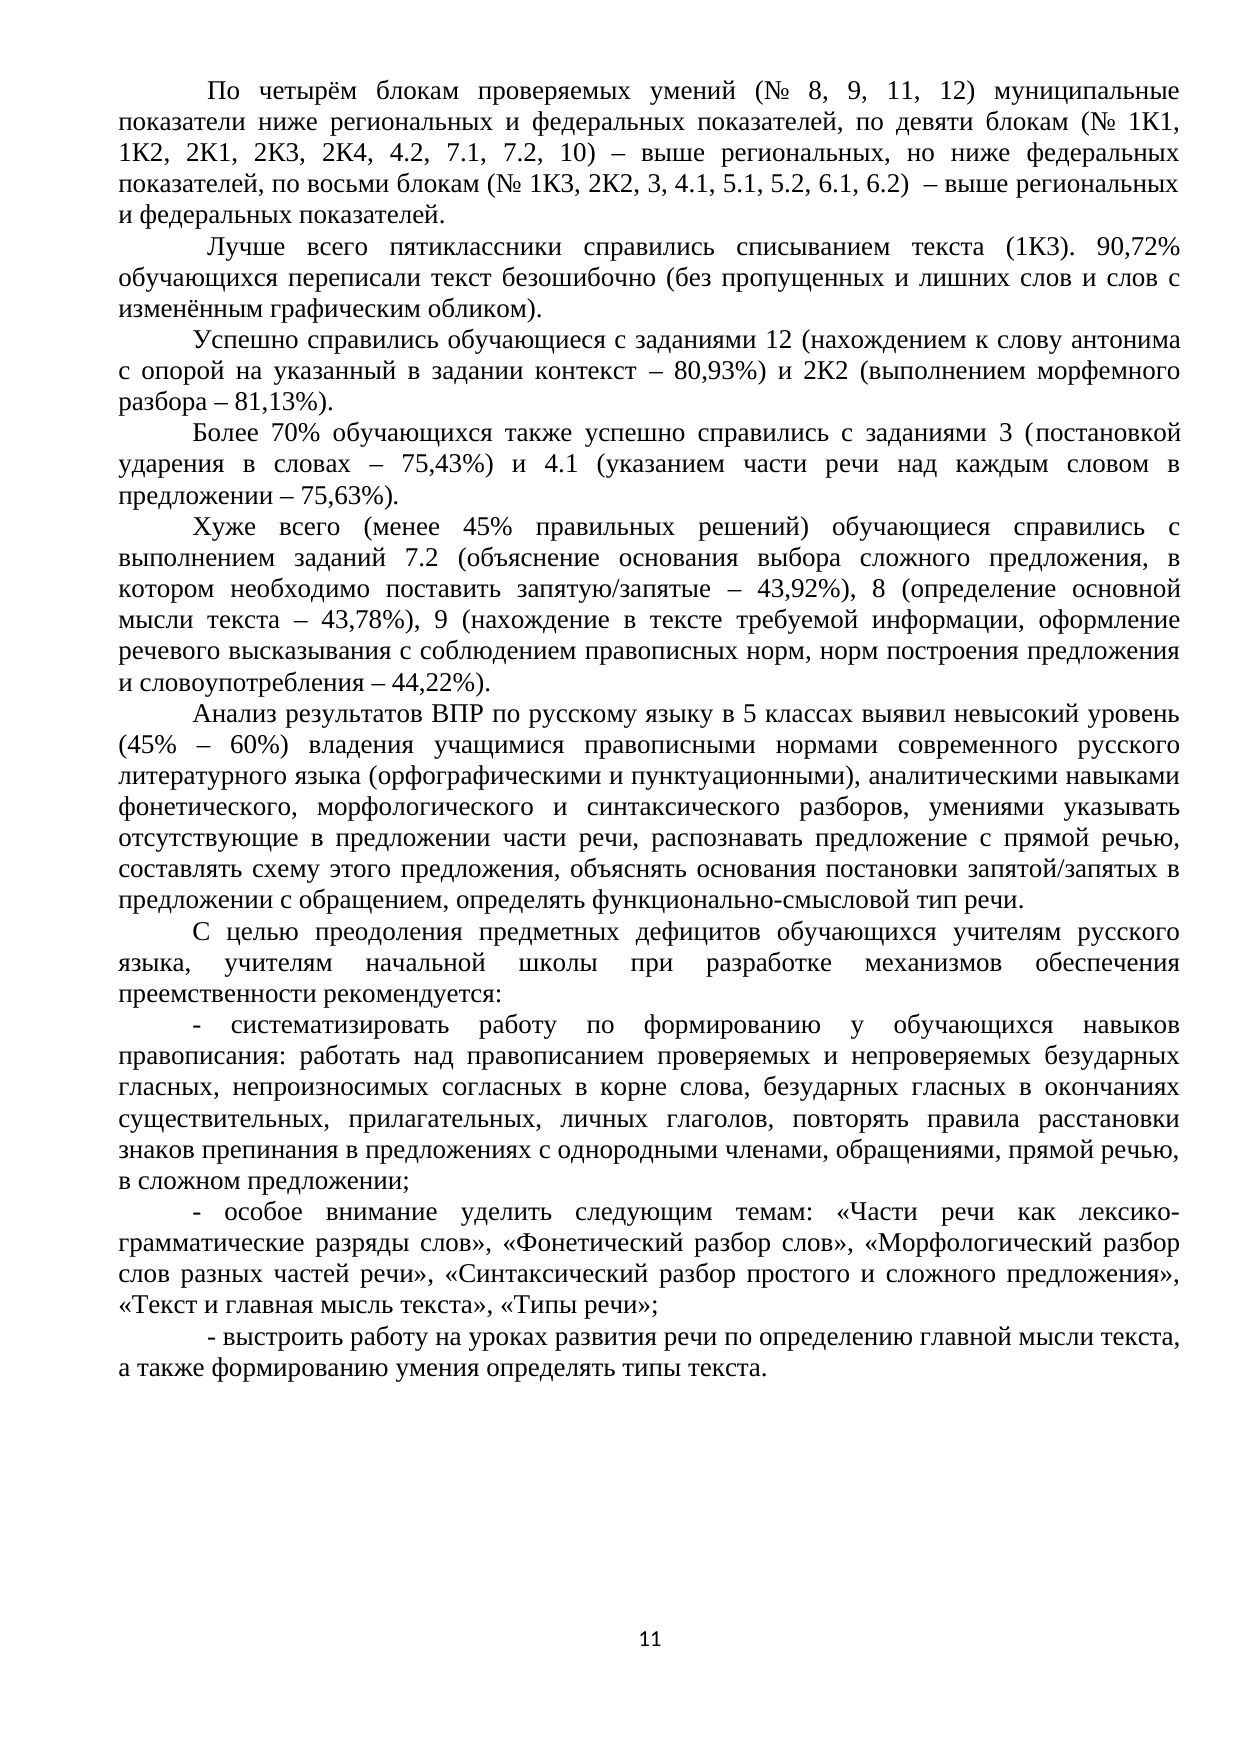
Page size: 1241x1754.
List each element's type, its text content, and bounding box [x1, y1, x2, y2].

text Успешно справились обучающиеся с заданиями 12 (нахождением к слову антонима с опорой на указанный в задании контекст – 80,93%) и 2К2 (выполнением морфемного разбора – 81,13%). [118, 323, 1181, 416]
text - систематизировать работу по формированию у обучающихся навыков правописания: работать над правописанием проверяемых и непроверяемых безударных гласных, непроизносимых согласных в корне слова, безударных гласных в окончаниях существительных, прилагательных, личных глаголов, повторять правила расстановки знаков препинания в предложениях с однородными членами, обращениями, прямой речью, в сложном предложении; [118, 1008, 1181, 1195]
text С целью преодоления предметных дефицитов обучающихся учителям русского языка, учителям начальной школы при разработке механизмов обеспечения преемственности рекомендуется: [118, 915, 1181, 1008]
text - выстроить работу на уроках развития речи по определению главной мысли текста, а также формированию умения определять типы текста. [118, 1320, 1181, 1382]
text Анализ результатов ВПР по русскому языку в 5 классах выявил невысокий уровень (45% – 60%) владения учащимися правописными нормами современного русского литературного языка (орфографическими и пунктуационными), аналитическими навыками фонетического, морфологического и синтаксического разборов, умениями указывать отсутствующие в предложении части речи, распознавать предложение с прямой речью, составлять схему этого предложения, объяснять основания постановки запятой/запятых в предложении с обращением, определять функционально-смысловой тип речи. [118, 697, 1181, 915]
text Более 70% обучающихся также успешно справились с заданиями 3 (постановкой ударения в словах – 75,43%) и 4.1 (указанием части речи над каждым словом в предложении – 75,63%). [118, 416, 1181, 510]
text Лучше всего пятиклассники справились списыванием текста (1К3). 90,72% обучающихся переписали текст безошибочно (без пропущенных и лишних слов и слов с изменённым графическим обликом). [118, 229, 1181, 323]
text По четырём блокам проверяемых умений (№ 8, 9, 11, 12) муниципальные показатели ниже региональных и федеральных показателей, по девяти блокам (№ 1К1, 1К2, 2К1, 2К3, 2К4, 4.2, 7.1, 7.2, 10) – выше региональных, но ниже федеральных показателей, по восьми блокам (№ 1К3, 2К2, 3, 4.1, 5.1, 5.2, 6.1, 6.2) – выше региональных и федеральных показателей. [118, 74, 1181, 229]
text Хуже всего (менее 45% правильных решений) обучающиеся справились с выполнением заданий 7.2 (объяснение основания выбора сложного предложения, в котором необходимо поставить запятую/запятые – 43,92%), 8 (определение основной мысли текста – 43,78%), 9 (нахождение в тексте требуемой информации, оформление речевого высказывания с соблюдением правописных норм, норм построения предложения и словоупотребления – 44,22%). [118, 510, 1181, 697]
text - особое внимание уделить следующим темам: «Части речи как лексико-грамматические разряды слов», «Фонетический разбор слов», «Морфологический разбор слов разных частей речи», «Синтаксический разбор простого и сложного предложения», «Текст и главная мысль текста», «Типы речи»; [118, 1195, 1181, 1320]
